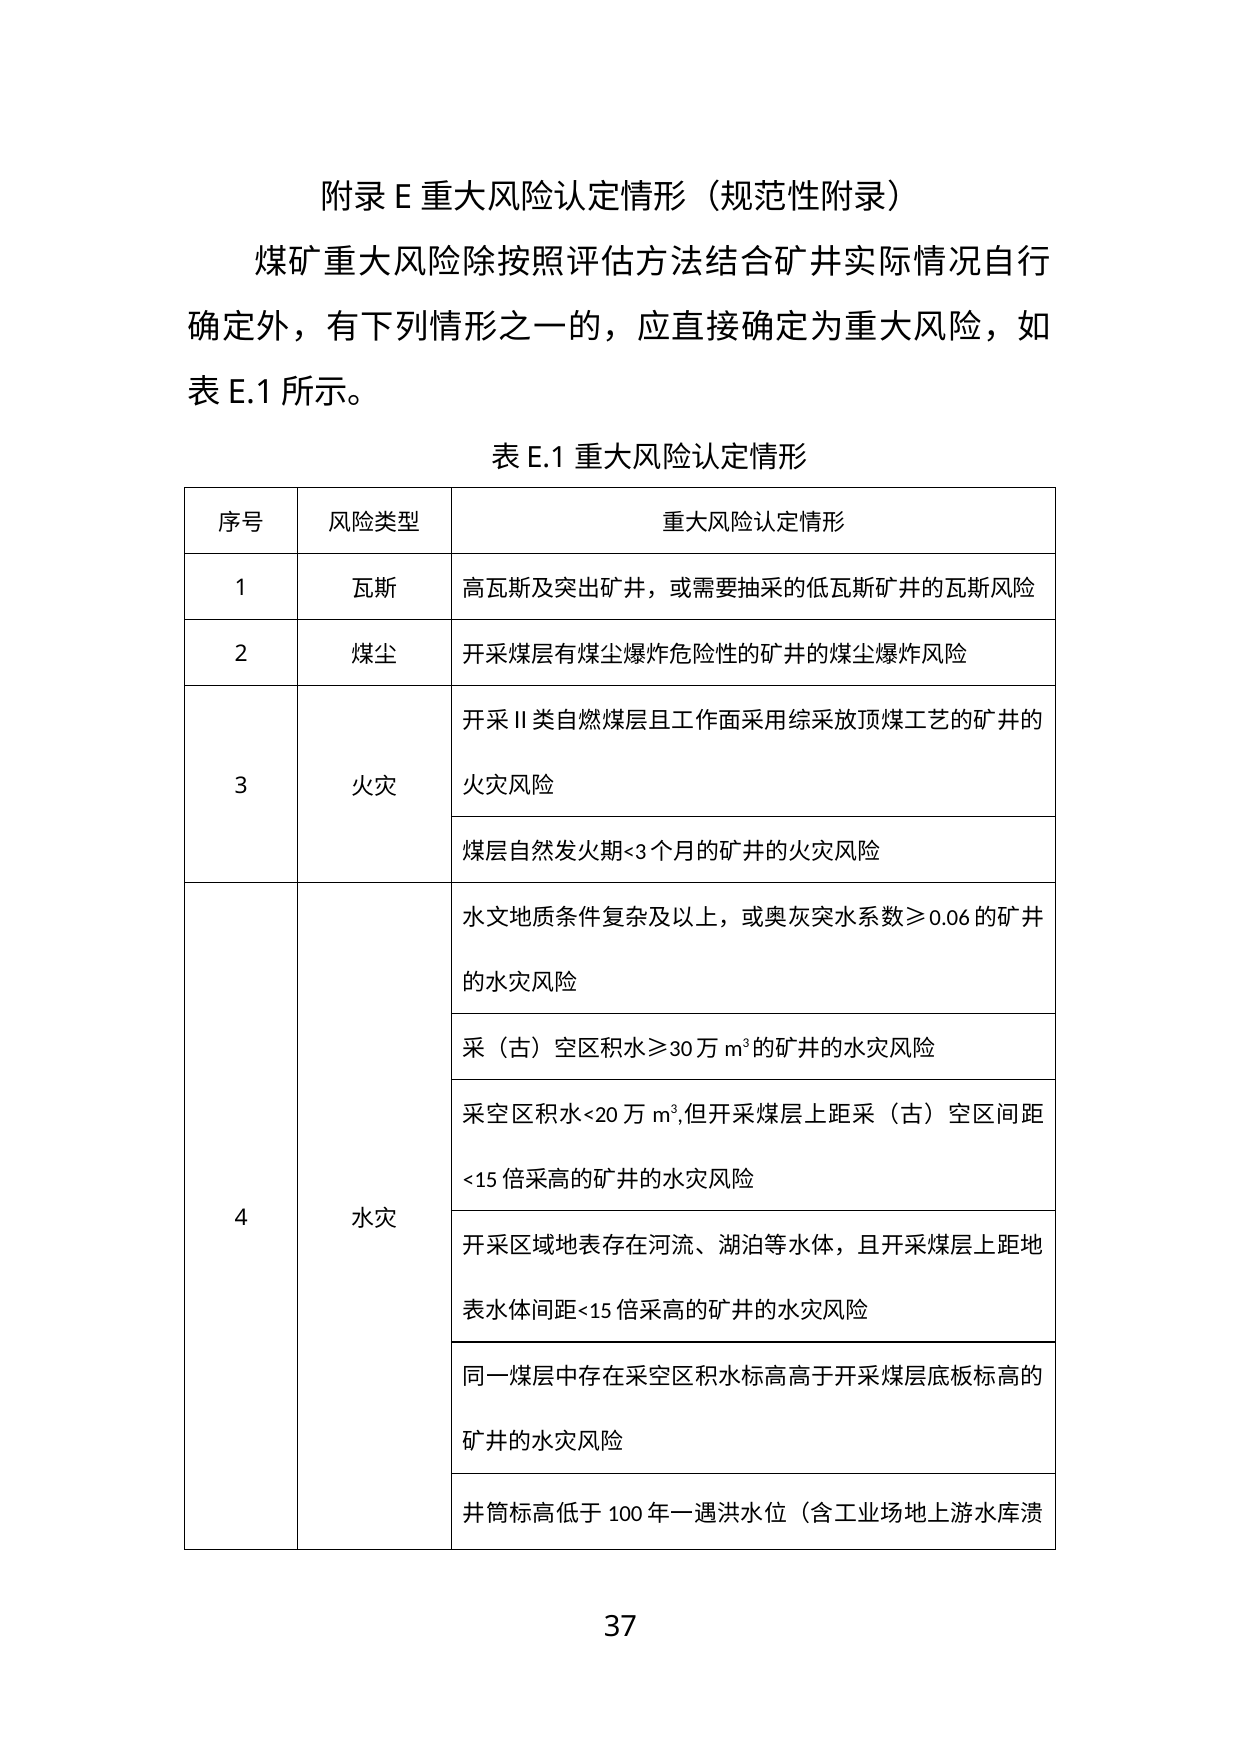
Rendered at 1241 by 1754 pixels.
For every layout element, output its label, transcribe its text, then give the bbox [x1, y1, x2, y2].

table_cell 煤层自然发火期<3个月的矿井的火灾风险 [452, 817, 1055, 882]
table_cell 火灾 [298, 686, 451, 882]
table_header 风险类型 [298, 488, 451, 553]
text 附录E 重大风险认定情形（规范性附录） [187, 162, 1053, 227]
table_cell 开采Ⅱ类自燃煤层且工作面采用综采放顶煤工艺的矿井的火灾风险 [452, 686, 1055, 816]
table_cell 瓦斯 [298, 554, 451, 619]
table_cell 煤尘 [298, 620, 451, 685]
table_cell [452, 1474, 1055, 1549]
table_cell 同一煤层中存在采空区积水标高高于开采煤层底板标高的矿井的水灾风险 [452, 1343, 1055, 1472]
table_cell 水灾 [298, 883, 451, 1549]
table_cell 2 [185, 620, 297, 685]
table_cell 高瓦斯及突出矿井，或需要抽采的低瓦斯矿井的瓦斯风险 [452, 554, 1055, 619]
table_cell 水文地质条件复杂及以上，或奥灰突水系数≥0.06的矿井的水灾风险 [452, 883, 1055, 1013]
table_cell 采（古）空区积水≥30万m3的矿井的水灾风险 [452, 1014, 1055, 1079]
text 表E.1 重大风险认定情形 [187, 422, 1053, 487]
table_cell 采空区积水<20万m3,但开采煤层上距采（古）空区间距<15倍采高的矿井的水灾风险 [452, 1080, 1055, 1210]
text 煤矿重大风险除按照评估方法结合矿井实际情况自行确定外，有下列情形之一的，应直接确定为重大风险，如表E.1所示。 [187, 227, 1053, 422]
table_header 重大风险认定情形 [452, 488, 1055, 553]
table_cell 3 [185, 686, 297, 882]
table_cell 1 [185, 554, 297, 619]
table_cell 开采区域地表存在河流、湖泊等水体，且开采煤层上距地表水体间距<15倍采高的矿井的水灾风险 [452, 1211, 1055, 1341]
table_cell 开采煤层有煤尘爆炸危险性的矿井的煤尘爆炸风险 [452, 620, 1055, 685]
table_header 序号 [185, 488, 297, 553]
table_cell 4 [185, 883, 297, 1549]
